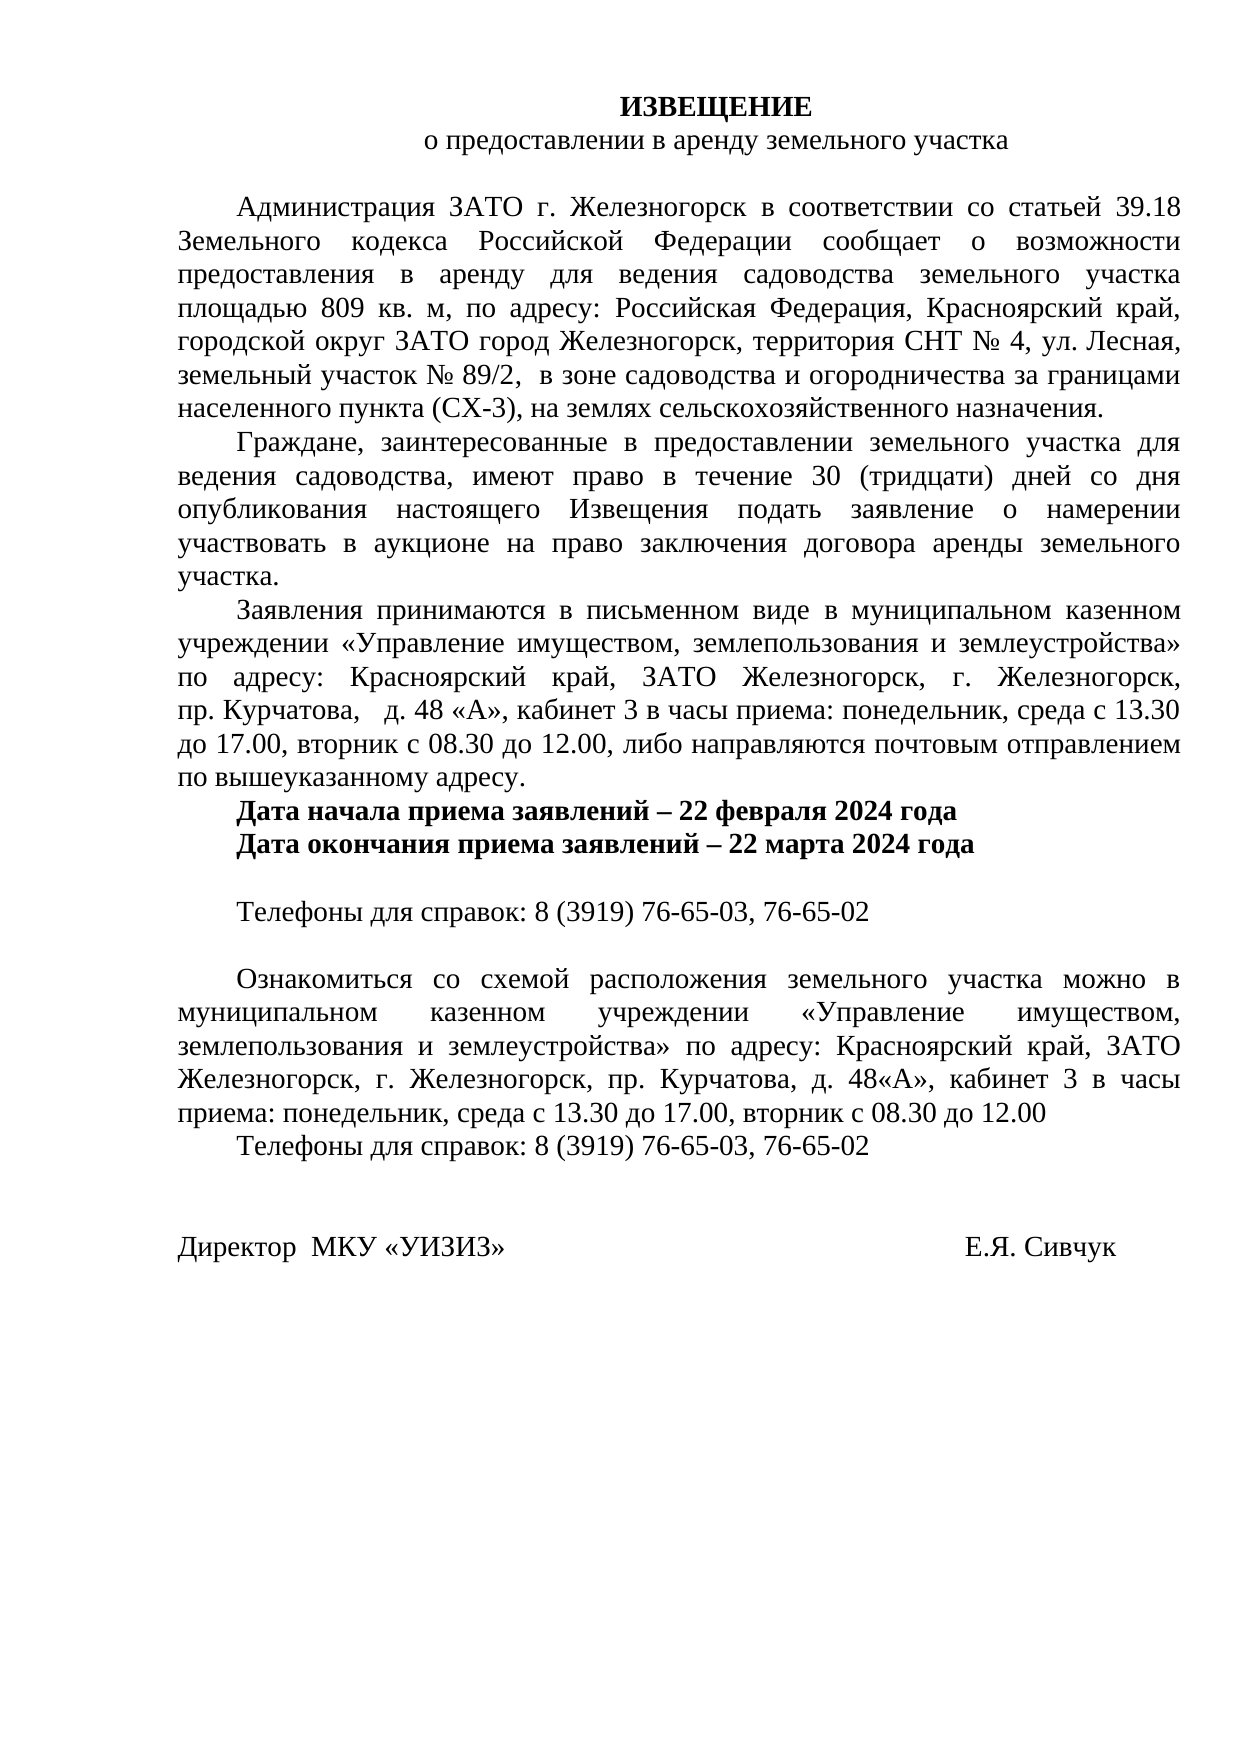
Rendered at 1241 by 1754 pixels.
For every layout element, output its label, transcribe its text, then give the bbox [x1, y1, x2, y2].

text Директор МКУ «УИЗИЗ» Е.Я. Сивчук [177, 1229, 1181, 1263]
text Телефоны для справок: 8 (3919) 76-65-03, 76-65-02 [177, 1128, 1181, 1162]
text Администрация ЗАТО г. Железногорск в соответствии со статьей 39.18 Земельного кодекса Российской Федерации сообщает о возможности предоставления в аренду для ведения садоводства земельного участка площадью 809 кв. м, по адресу: Российская Федерация, Красноярский край, городской округ ЗАТО город Железногорск, территория СНТ № 4, ул. Лесная, земельный участок № 89/2, в зоне садоводства и огородничества за границами населенного пункта (СХ-3), на землях сельскохозяйственного назначения. [177, 189, 1181, 424]
text о предоставлении в аренду земельного участка [177, 122, 1181, 156]
text Ознакомиться со схемой расположения земельного участка можно в муниципальном казенном учреждении «Управление имуществом, землепользования и землеустройства» по адресу: Красноярский край, ЗАТО Железногорск, г. Железногорск, пр. Курчатова, д. 48«А», кабинет 3 в часы приема: понедельник, среда с 13.30 до 17.00, вторник с 08.30 до 12.00 [177, 961, 1181, 1128]
text Граждане, заинтересованные в предоставлении земельного участка для ведения садоводства, имеют право в течение 30 (тридцати) дней со дня опубликования настоящего Извещения подать заявление о намерении участвовать в аукционе на право заключения договора аренды земельного участка. [177, 424, 1181, 592]
text Заявления принимаются в письменном виде в муниципальном казенном учреждении «Управление имуществом, землепользования и землеустройства» по адресу: Красноярский край, ЗАТО Железногорск, г. Железногорск, пр. Курчатова, д. 48 «А», кабинет 3 в часы приема: понедельник, среда с 13.30 до 17.00, вторник с 08.30 до 12.00, либо направляются почтовым отправлением по вышеуказанному адресу. [177, 592, 1181, 793]
text ИЗВЕЩЕНИЕ [177, 89, 1181, 122]
text Телефоны для справок: 8 (3919) 76-65-03, 76-65-02 [177, 894, 1181, 927]
text Дата начала приема заявлений – 22 февраля 2024 года [177, 793, 1181, 827]
text Дата окончания приема заявлений – 22 марта 2024 года [177, 827, 1181, 860]
